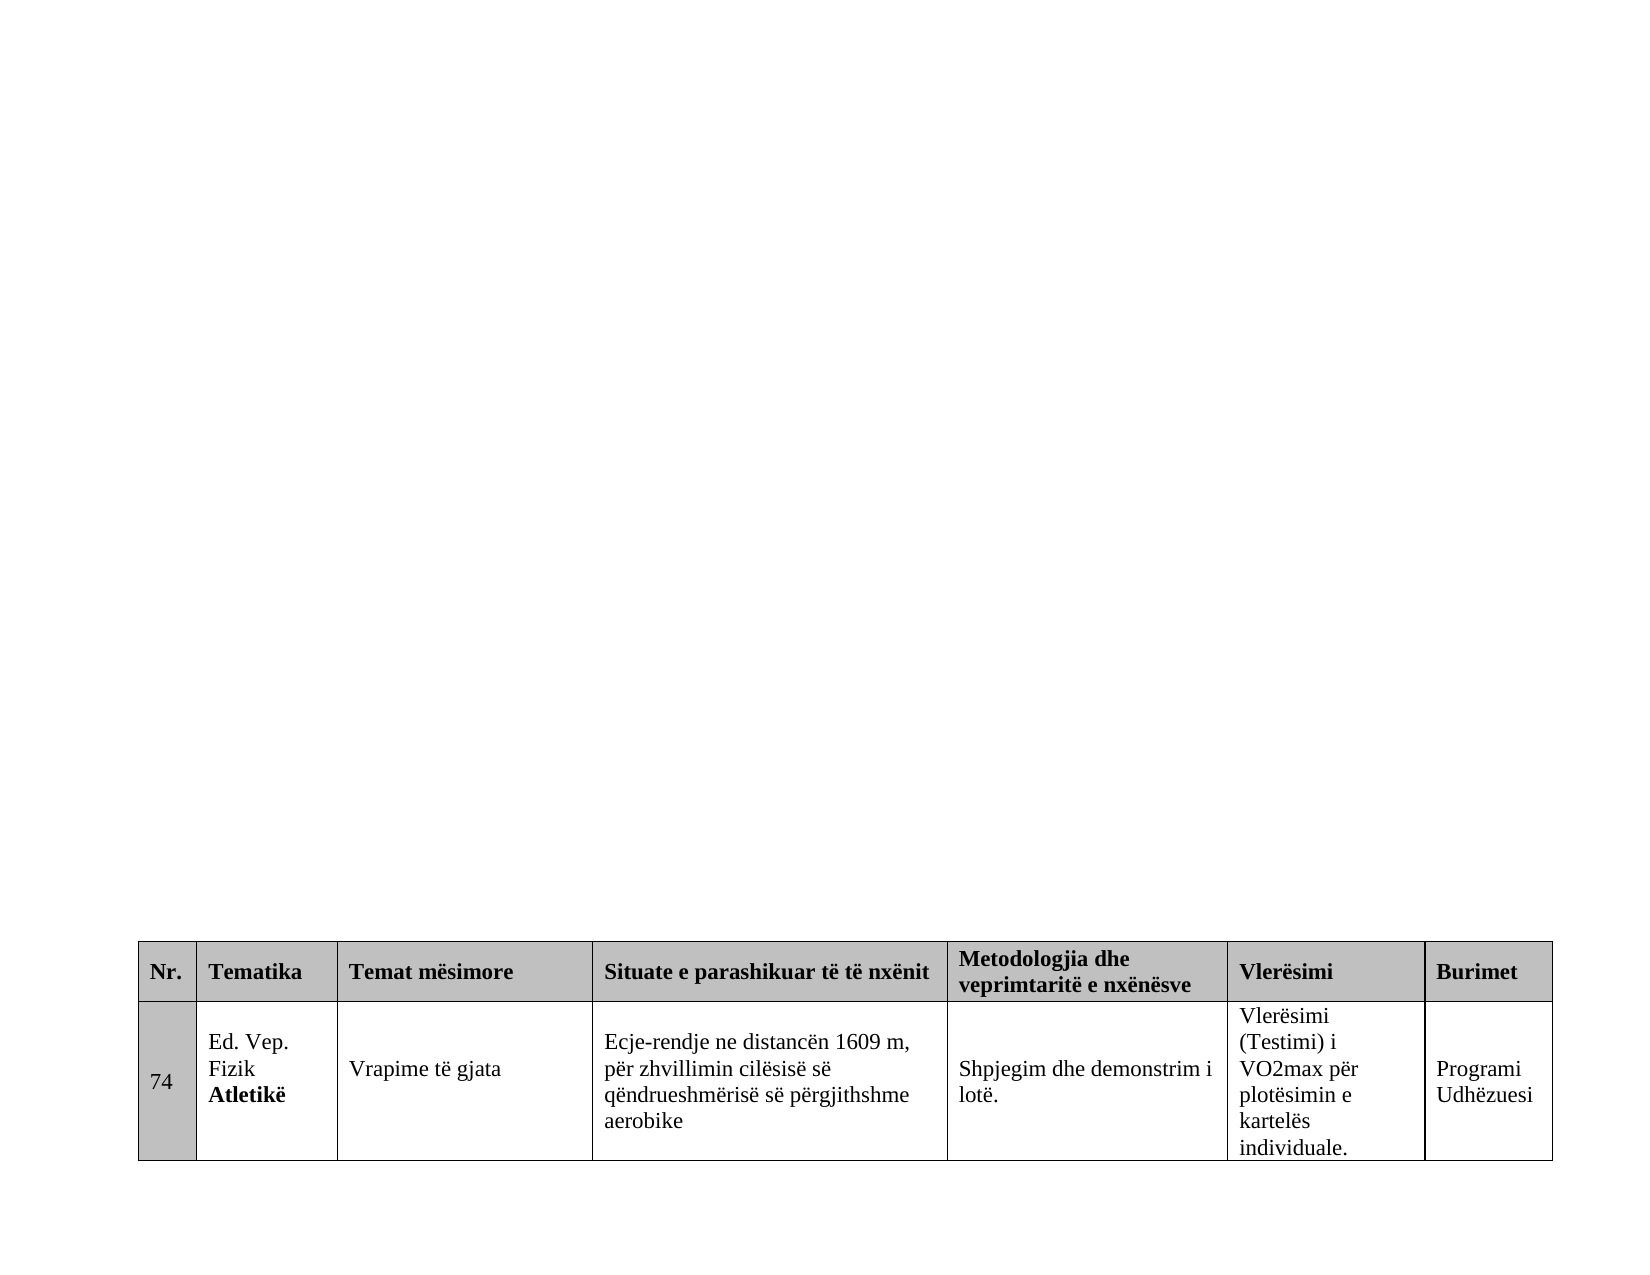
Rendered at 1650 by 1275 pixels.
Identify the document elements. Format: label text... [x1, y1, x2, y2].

table_header Situate e parashikuar të të nxënit [593, 942, 947, 1001]
table_header Vlerësimi [1228, 942, 1424, 1001]
table_header Tematika [197, 942, 337, 1001]
table_header Temat mësimore [338, 942, 592, 1001]
table_header Burimet [1426, 942, 1552, 1001]
table_cell Vrapime të gjata [338, 1002, 592, 1160]
table_cell Vlerësimi (Testimi) i VO2max për plotësimin e kartelës individuale. [1228, 1002, 1424, 1160]
table_header Nr. [139, 942, 196, 1001]
table_cell Ecje-rendje ne distancën 1609 m, për zhvillimin cilësisë së qëndrueshmërisë së përgjithshme aerobike [593, 1002, 947, 1160]
table_cell Shpjegim dhe demonstrim i lotë. [948, 1002, 1227, 1160]
table_cell Programi Udhëzuesi [1426, 1002, 1552, 1160]
table_cell 74 [139, 1002, 196, 1160]
table_cell Ed. Vep. Fizik Atletikë [197, 1002, 337, 1160]
table_header Metodologjia dhe veprimtaritë e nxënësve [948, 942, 1227, 1001]
